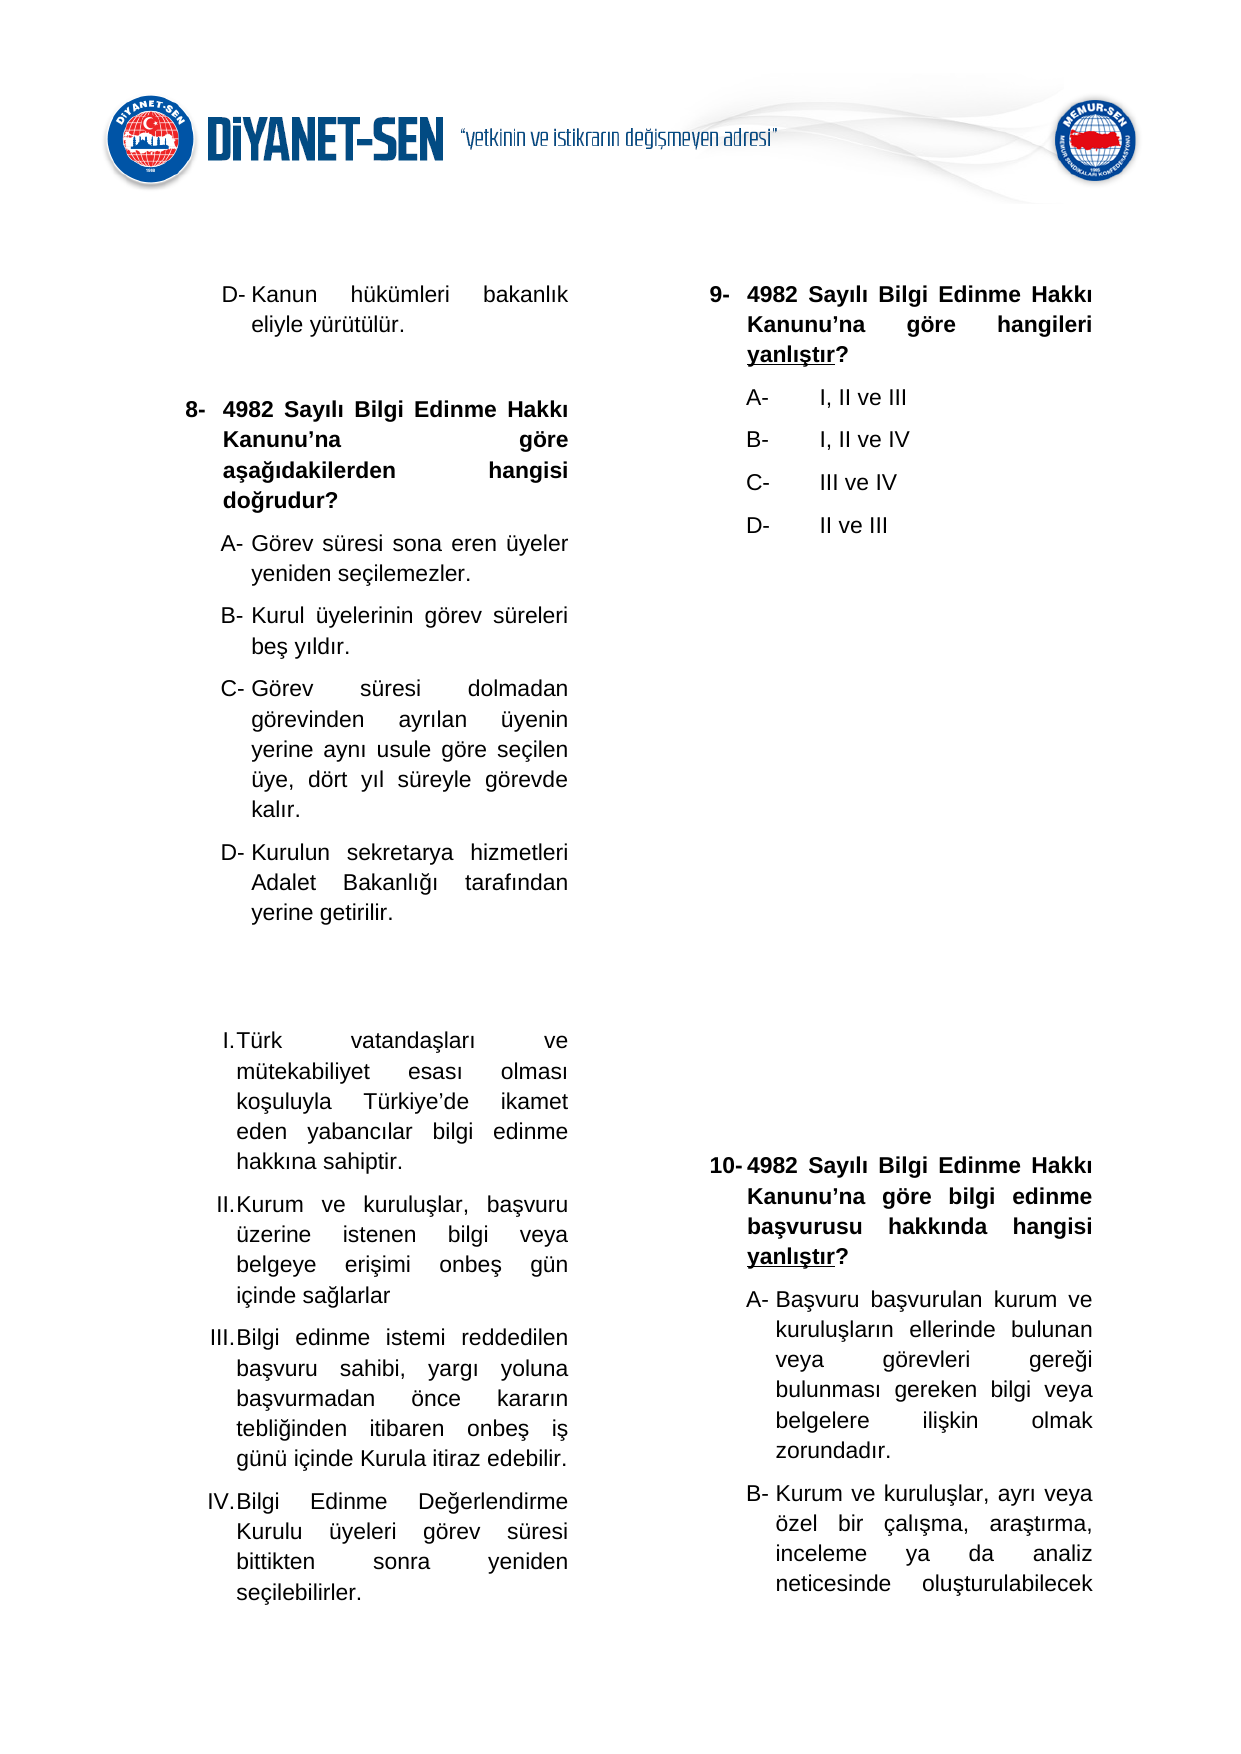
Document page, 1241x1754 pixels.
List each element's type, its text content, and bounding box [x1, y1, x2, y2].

list 4982 Sayılı Bilgi Edinme Hakkı Kanunu’na göre hangileri yanlıştır? [709, 281, 1093, 367]
list Türk vatandaşları ve mütekabiliyet esası olması koşuluyla Türkiye’de ikamet eden yabancılar bilgi edinme hakkına sahiptir. [235, 1027, 568, 1175]
list Kurulun sekretarya hizmetleri Adalet Bakanlığı tarafından yerine getirilir. [220, 839, 568, 926]
list 4982 Sayılı Bilgi Edinme Hakkı Kanunu’na göre bilgi edinme başvurusu hakkında hangisi yanlıştır? [709, 1152, 1093, 1269]
list Bilgi Edinme Değerlendirme Kurulu üyeleri görev süresi bittikten sonra yeniden seçilebilirler. [235, 1488, 568, 1605]
list Görev süresi sona eren üyeler yeniden seçilemezler. [220, 529, 568, 586]
list Kanun hükümleri bakanlık eliyle yürütülür. [221, 281, 568, 337]
list Başvuru başvurulan kurum ve kuruluşların ellerinde bulunan veya görevleri gereği bulunması gereken bilgi veya belgelere ilişkin olmak zorundadır. [746, 1286, 1093, 1463]
picture [88, 73, 1148, 204]
list Kurum ve kuruluşlar, başvuru üzerine istenen bilgi veya belgeye erişimi onbeş gün içinde sağlarlar [235, 1191, 568, 1308]
list Bilgi edinme istemi reddedilen başvuru sahibi, yargı yoluna başvurmadan önce kararın tebliğinden itibaren onbeş iş günü içinde Kurula itiraz edebilir. [235, 1324, 568, 1472]
list I, II ve IV [746, 426, 1093, 453]
list Kurul üyelerinin görev süreleri beş yıldır. [220, 602, 568, 659]
list 4982 Sayılı Bilgi Edinme Hakkı Kanunu’na göre aşağıdakilerden hangisi doğrudur? [185, 396, 568, 513]
list III ve IV [746, 469, 1093, 496]
list II ve III [746, 512, 1093, 538]
list Görev süresi dolmadan görevinden ayrılan üyenin yerine aynı usule göre seçilen üye, dört yıl süreyle görevde kalır. [220, 675, 568, 823]
list I, II ve III [746, 384, 1093, 410]
